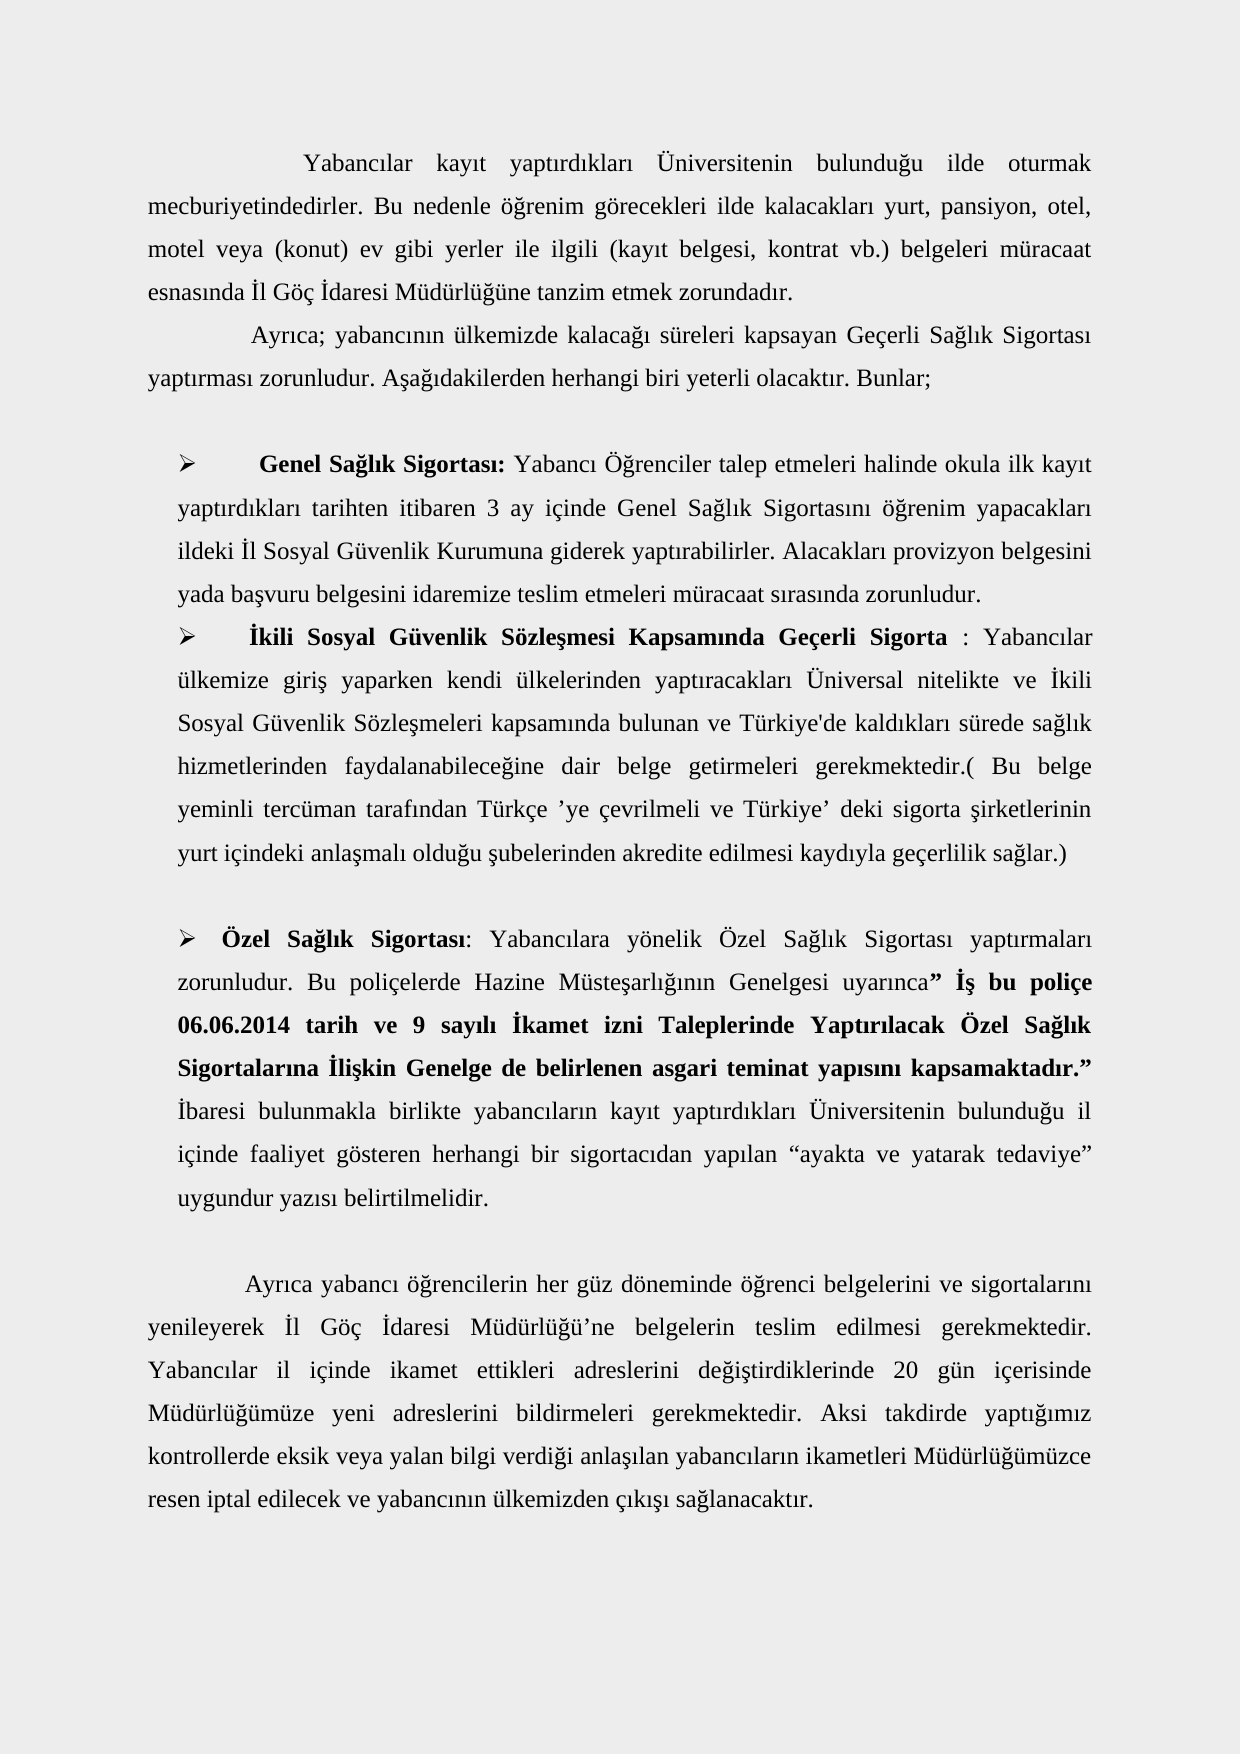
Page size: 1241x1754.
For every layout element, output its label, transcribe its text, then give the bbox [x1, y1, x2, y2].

list İkili Sosyal Güvenlik Sözleşmesi Kapsamında Geçerli Sigorta : Yabancılar ülkemize giriş yaparken kendi ülkelerinden yaptıracakları Üniversal nitelikte ve İkili Sosyal Güvenlik Sözleşmeleri kapsamında bulunan ve Türkiye'de kaldıkları sürede sağlık hizmetlerinden faydalanabileceğine dair belge getirmeleri gerekmektedir.( Bu belge yeminli tercüman tarafından Türkçe ’ye çevrilmeli ve Türkiye’ deki sigorta şirketlerinin yurt içindeki anlaşmalı olduğu şubelerinden akredite edilmesi kaydıyla geçerlilik sağlar.) [177, 622, 1093, 866]
text Ayrıca yabancı öğrencilerin her güz döneminde öğrenci belgelerini ve sigortalarını yenileyerek İl Göç İdaresi Müdürlüğü’ne belgelerin teslim edilmesi gerekmektedir. Yabancılar il içinde ikamet ettikleri adreslerini değiştirdiklerinde 20 gün içerisinde Müdürlüğümüze yeni adreslerini bildirmeleri gerekmektedir. Aksi takdirde yaptığımız kontrollerde eksik veya yalan bilgi verdiği anlaşılan yabancıların ikametleri Müdürlüğümüzce resen iptal edilecek ve yabancının ülkemizden çıkışı sağlanacaktır. [148, 1269, 1093, 1513]
list Özel Sağlık Sigortası: Yabancılara yönelik Özel Sağlık Sigortası yaptırmaları zorunludur. Bu poliçelerde Hazine Müsteşarlığının Genelgesi uyarınca” İş bu poliçe 06.06.2014 tarih ve 9 sayılı İkamet izni Taleplerinde Yaptırılacak Özel Sağlık Sigortalarına İlişkin Genelge de belirlenen asgari teminat yapısını kapsamaktadır.” İbaresi bulunmakla birlikte yabancıların kayıt yaptırdıkları Üniversitenin bulunduğu il içinde faaliyet gösteren herhangi bir sigortacıdan yapılan “ayakta ve yatarak tedaviye” uygundur yazısı belirtilmelidir. [177, 924, 1093, 1211]
text Yabancılar kayıt yaptırdıkları Üniversitenin bulunduğu ilde oturmak mecburiyetindedirler. Bu nedenle öğrenim görecekleri ilde kalacakları yurt, pansiyon, otel, motel veya (konut) ev gibi yerler ile ilgili (kayıt belgesi, kontrat vb.) belgeleri müracaat esnasında İl Göç İdaresi Müdürlüğüne tanzim etmek zorundadır. [148, 148, 1093, 306]
text Ayrıca; yabancının ülkemizde kalacağı süreleri kapsayan Geçerli Sağlık Sigortası yaptırması zorunludur. Aşağıdakilerden herhangi biri yeterli olacaktır. Bunlar; [148, 320, 1093, 392]
list Genel Sağlık Sigortası: Yabancı Öğrenciler talep etmeleri halinde okula ilk kayıt yaptırdıkları tarihten itibaren 3 ay içinde Genel Sağlık Sigortasını öğrenim yapacakları ildeki İl Sosyal Güvenlik Kurumuna giderek yaptırabilirler. Alacakları provizyon belgesini yada başvuru belgesini idaremize teslim etmeleri müracaat sırasında zorunludur. [177, 449, 1093, 608]
